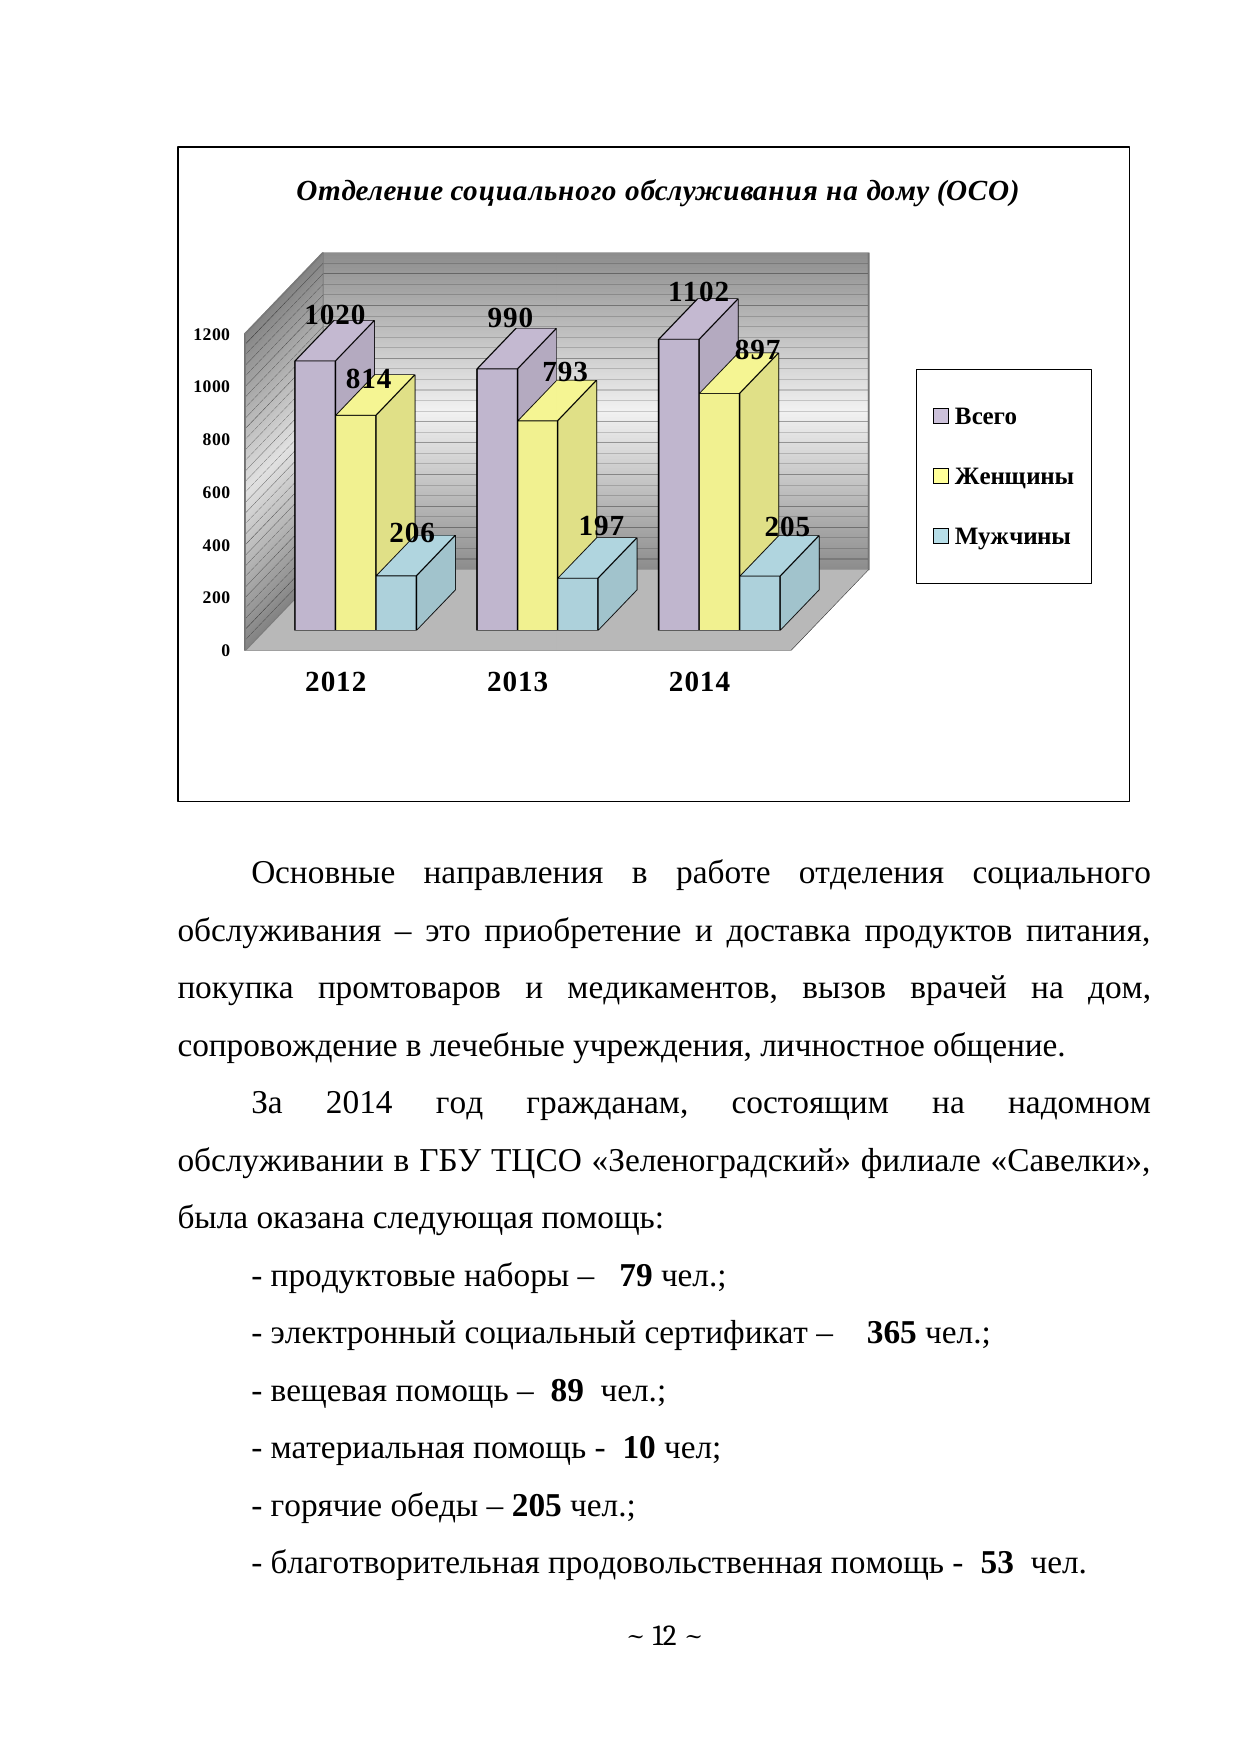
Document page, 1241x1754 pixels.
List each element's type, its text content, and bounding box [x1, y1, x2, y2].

text - продуктовые наборы – 79 чел.; [177, 1255, 1152, 1293]
text - горячие обеды – 205 чел.; [177, 1485, 1152, 1523]
text - благотворительная продовольственная помощь - 53 чел. [177, 1543, 1152, 1581]
text За 2014 год гражданам, состоящим на надомном обслуживании в ГБУ ТЦСО «Зеленоградский» филиале «Савелки», была оказана следующая помощь: [177, 1083, 1152, 1236]
text Основные направления в работе отделения социального обслуживания – это приобретение и доставка продуктов питания, покупка промтоваров и медикаментов, вызов врачей на дом, сопровождение в лечебные учреждения, личностное общение. [177, 853, 1152, 1063]
text - материальная помощь - 10 чел; [177, 1428, 1152, 1466]
text - электронный социальный сертификат – 365 чел.; [177, 1313, 1152, 1351]
text - вещевая помощь – 89 чел.; [177, 1370, 1152, 1408]
